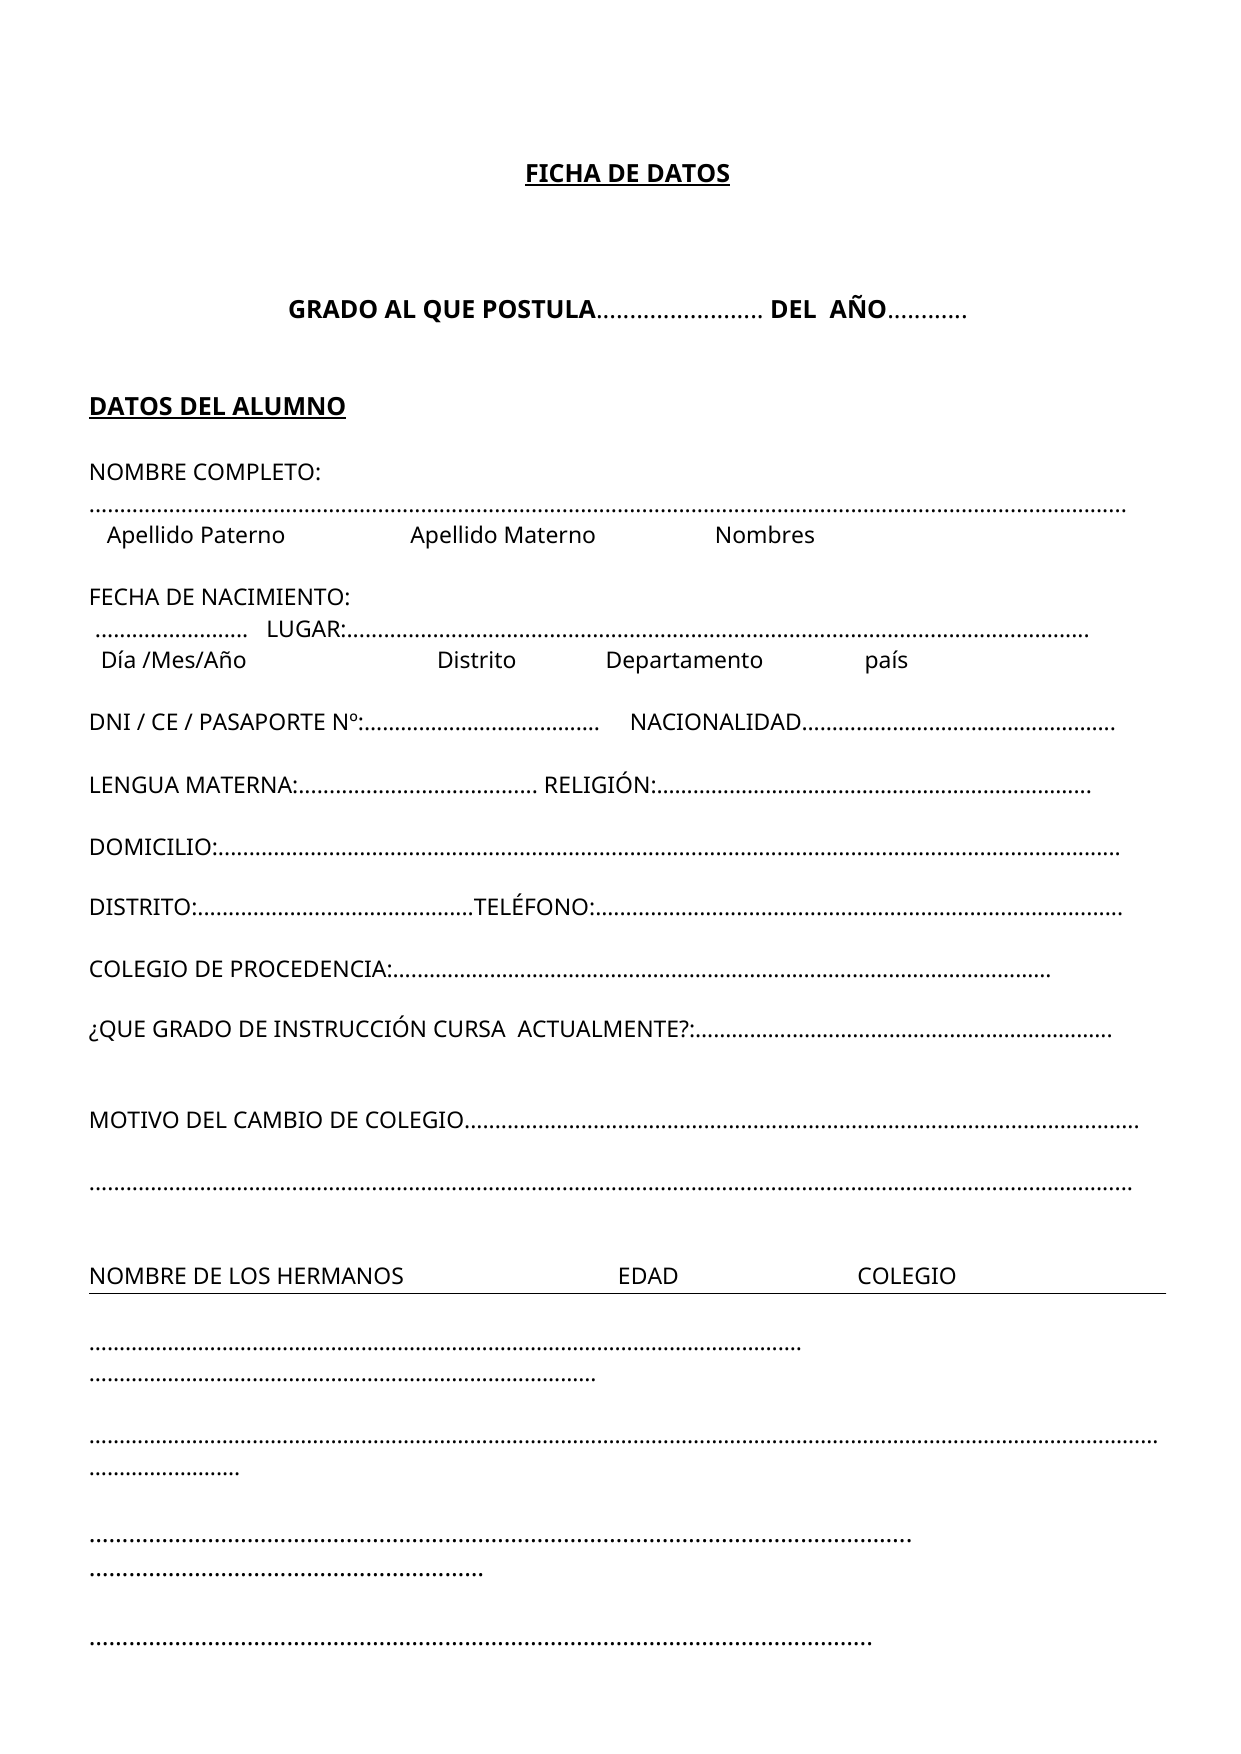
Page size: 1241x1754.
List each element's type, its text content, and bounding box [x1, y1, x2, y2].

text NOMBRE COMPLETO: [89, 456, 1166, 488]
text MOTIVO DEL CAMBIO DE COLEGIO.............................................................................................................. [89, 1104, 1166, 1135]
text ......................................................................................................................................................................... [89, 488, 1166, 519]
text ………………………………………………………………………………………………………………………………………………………………………...………. [89, 1419, 1166, 1482]
text COLEGIO DE PROCEDENCIA:….…………………………………………………………………………………………… [89, 953, 1166, 985]
text .......................................................................................................................................................................... [89, 1166, 1166, 1198]
text NOMBRE DE LOS HERMANOS EDAD COLEGIO [89, 1260, 1166, 1293]
text DATOS DEL ALUMNO [89, 388, 1166, 422]
text Apellido Paterno Apellido Materno Nombres [89, 519, 1166, 550]
text ......................... LUGAR:......................................................................................................................... [89, 613, 1166, 644]
text FECHA DE NACIMIENTO: [89, 581, 1166, 613]
text ……………………………………………………………………………………………………….………………………………………………………………………… [89, 1326, 1166, 1388]
text DOMICILIO:................................................................................................................................................... [89, 831, 1166, 863]
text GRADO AL QUE POSTULA......................... DEL AÑO............ [89, 292, 1166, 326]
text LENGUA MATERNA:....................................... RELIGIóN:……………………………………………………………... [89, 769, 1166, 800]
text ¿QUE GRADO DE INSTRUCCIÓN CURSA ACTUALMENTE?:……………..………………….………………………... [89, 1013, 1166, 1044]
text DNI / CE / PASAPORTE Nº:………………………..………. NACIONALIDAD……………………………………………. [89, 706, 1166, 738]
text ……………………………………………………………………………………………………………..…………………………………………………… [89, 1516, 1166, 1584]
text FICHA DE DATOS [89, 156, 1166, 189]
text Día /Mes/Año Distrito Departamento país [89, 644, 1166, 675]
text DISTRITO:.............................................TELÉFONO:…................................................................................... [89, 891, 1166, 922]
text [89, 1618, 1166, 1652]
